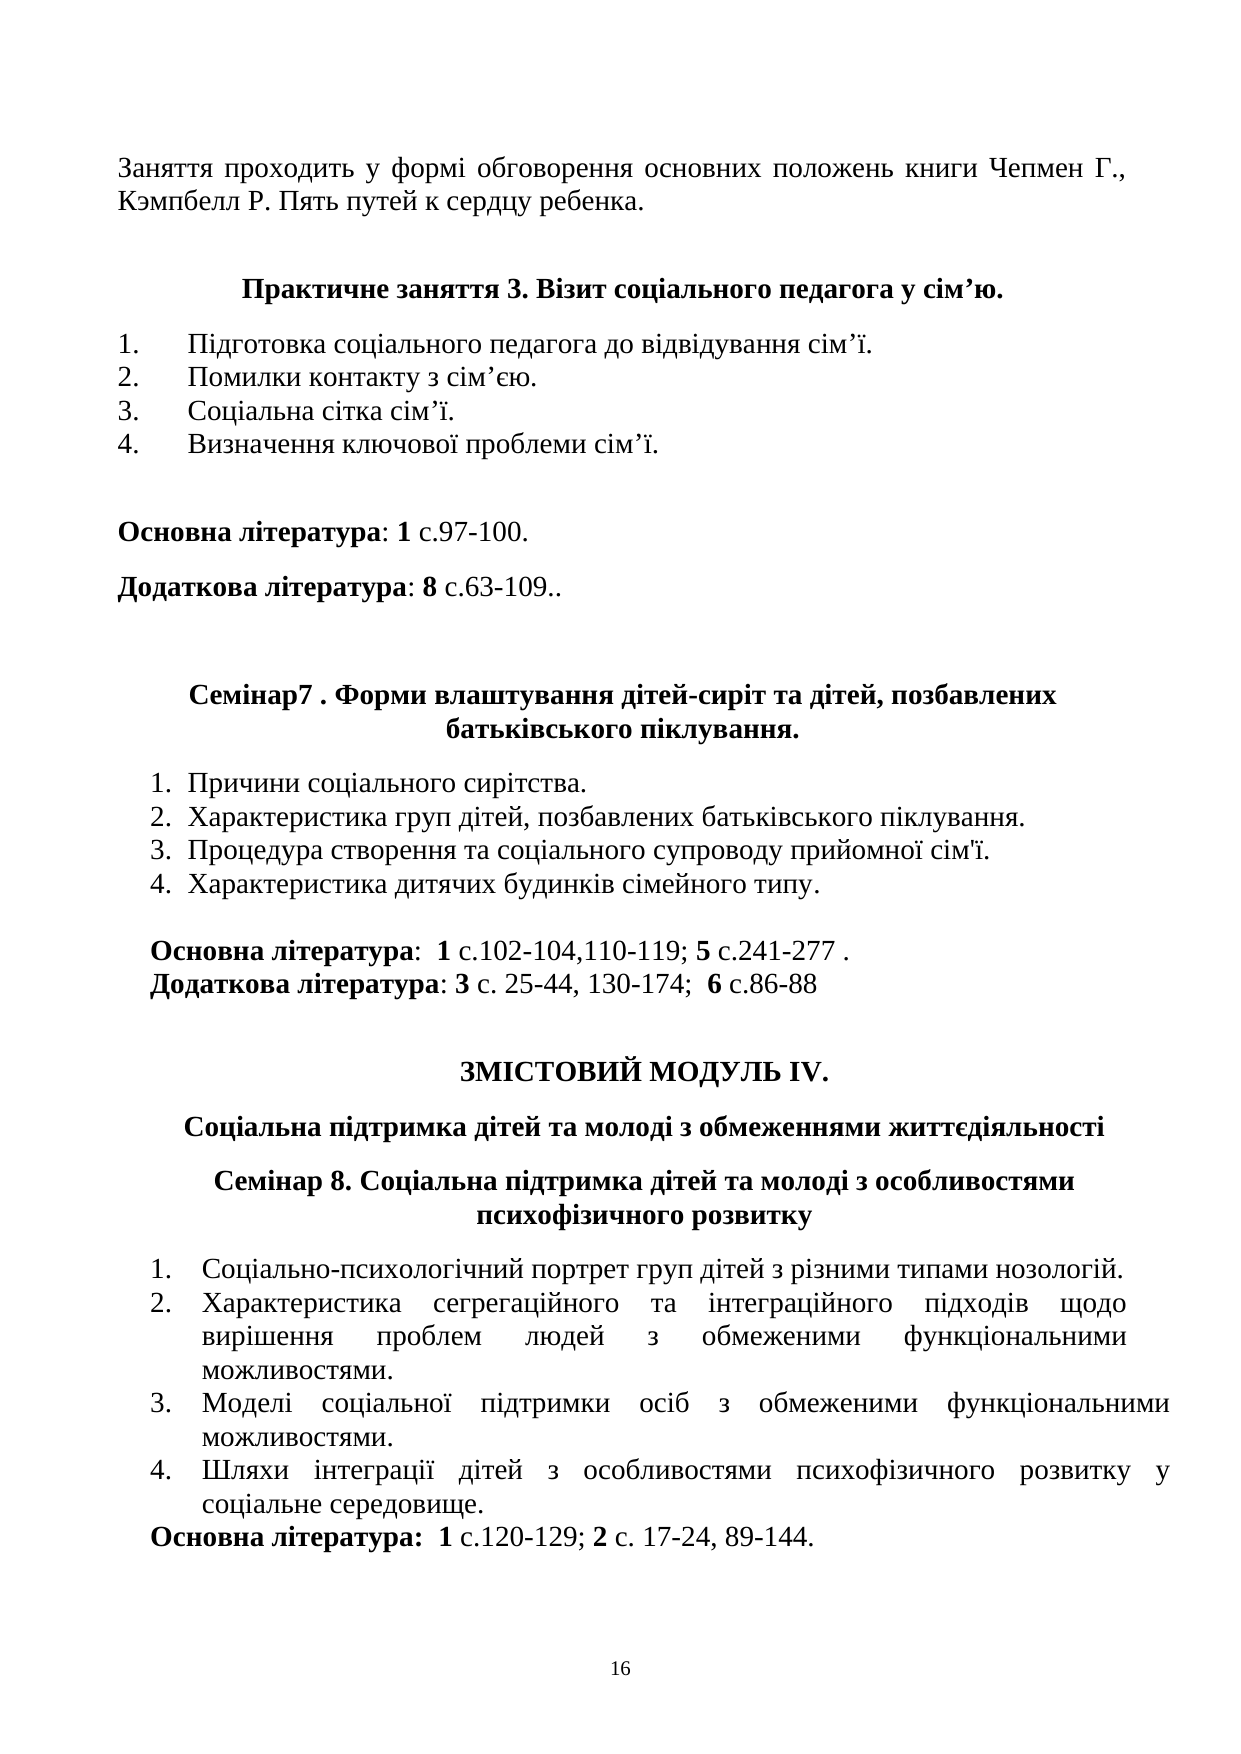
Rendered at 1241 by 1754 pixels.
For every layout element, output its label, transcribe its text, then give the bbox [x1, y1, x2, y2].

text Заняття проходить у формі обговорення основних положень книги Чепмен Г., Кэмпбелл Р. Пять путей к сердцу ребенка. [117, 150, 1128, 217]
text Основна література: 1 с.102-104,110-119; 5 с.241-277 . [150, 933, 1128, 967]
text Семінар7 . Форми влаштування дітей-сиріт та дітей, позбавлених батьківського піклування. [117, 677, 1128, 744]
list Соціально-психологічний портрет груп дітей з різними типами нозологій. [150, 1251, 1171, 1285]
list Підготовка соціального педагога до відвідування сім’ї. [117, 326, 1128, 359]
text Основна література: 1 с.120-129; 2 с. 17-24, 89-144. [150, 1519, 1171, 1553]
text Семінар 8. Соціальна підтримка дітей та молоді з особливостями психофізичного розвитку [117, 1163, 1171, 1230]
text Додаткова література: 8 с.63-109.. [117, 569, 1128, 602]
list Характеристика сегрегаційного та інтеграційного підходів щодо вирішення проблем людей з обмеженими функціональними можливостями. [150, 1285, 1128, 1385]
list Шляхи інтеграції дітей з особливостями психофізичного розвитку у соціальне середовище. [150, 1452, 1171, 1519]
list Моделі соціальної підтримки осіб з обмеженими функціональними можливостями. [150, 1385, 1171, 1452]
text ЗМІСТОВИЙ МОДУЛЬ ІV. [117, 1054, 1171, 1088]
text Додаткова література: 3 с. 25-44, 130-174; 6 с.86-88 [150, 967, 1128, 1000]
list Помилки контакту з сім’єю. [117, 359, 1128, 393]
list Процедура створення та соціального супроводу прийомної сім'ї. [150, 832, 1171, 866]
list Характеристика дитячих будинків сімейного типу. [150, 866, 1171, 899]
text Соціальна підтримка дітей та молоді з обмеженнями життєдіяльності [117, 1109, 1171, 1142]
list Соціальна сітка сім’ї. [117, 393, 1128, 426]
text Основна література: 1 с.97-100. [117, 514, 1128, 548]
text Практичне заняття 3. Візит соціального педагога у сім’ю. [117, 271, 1128, 305]
list Визначення ключової проблеми сім’ї. [117, 426, 1128, 460]
list Причини соціального сирітства. [150, 765, 1171, 799]
list Характеристика груп дітей, позбавлених батьківського піклування. [150, 799, 1171, 832]
